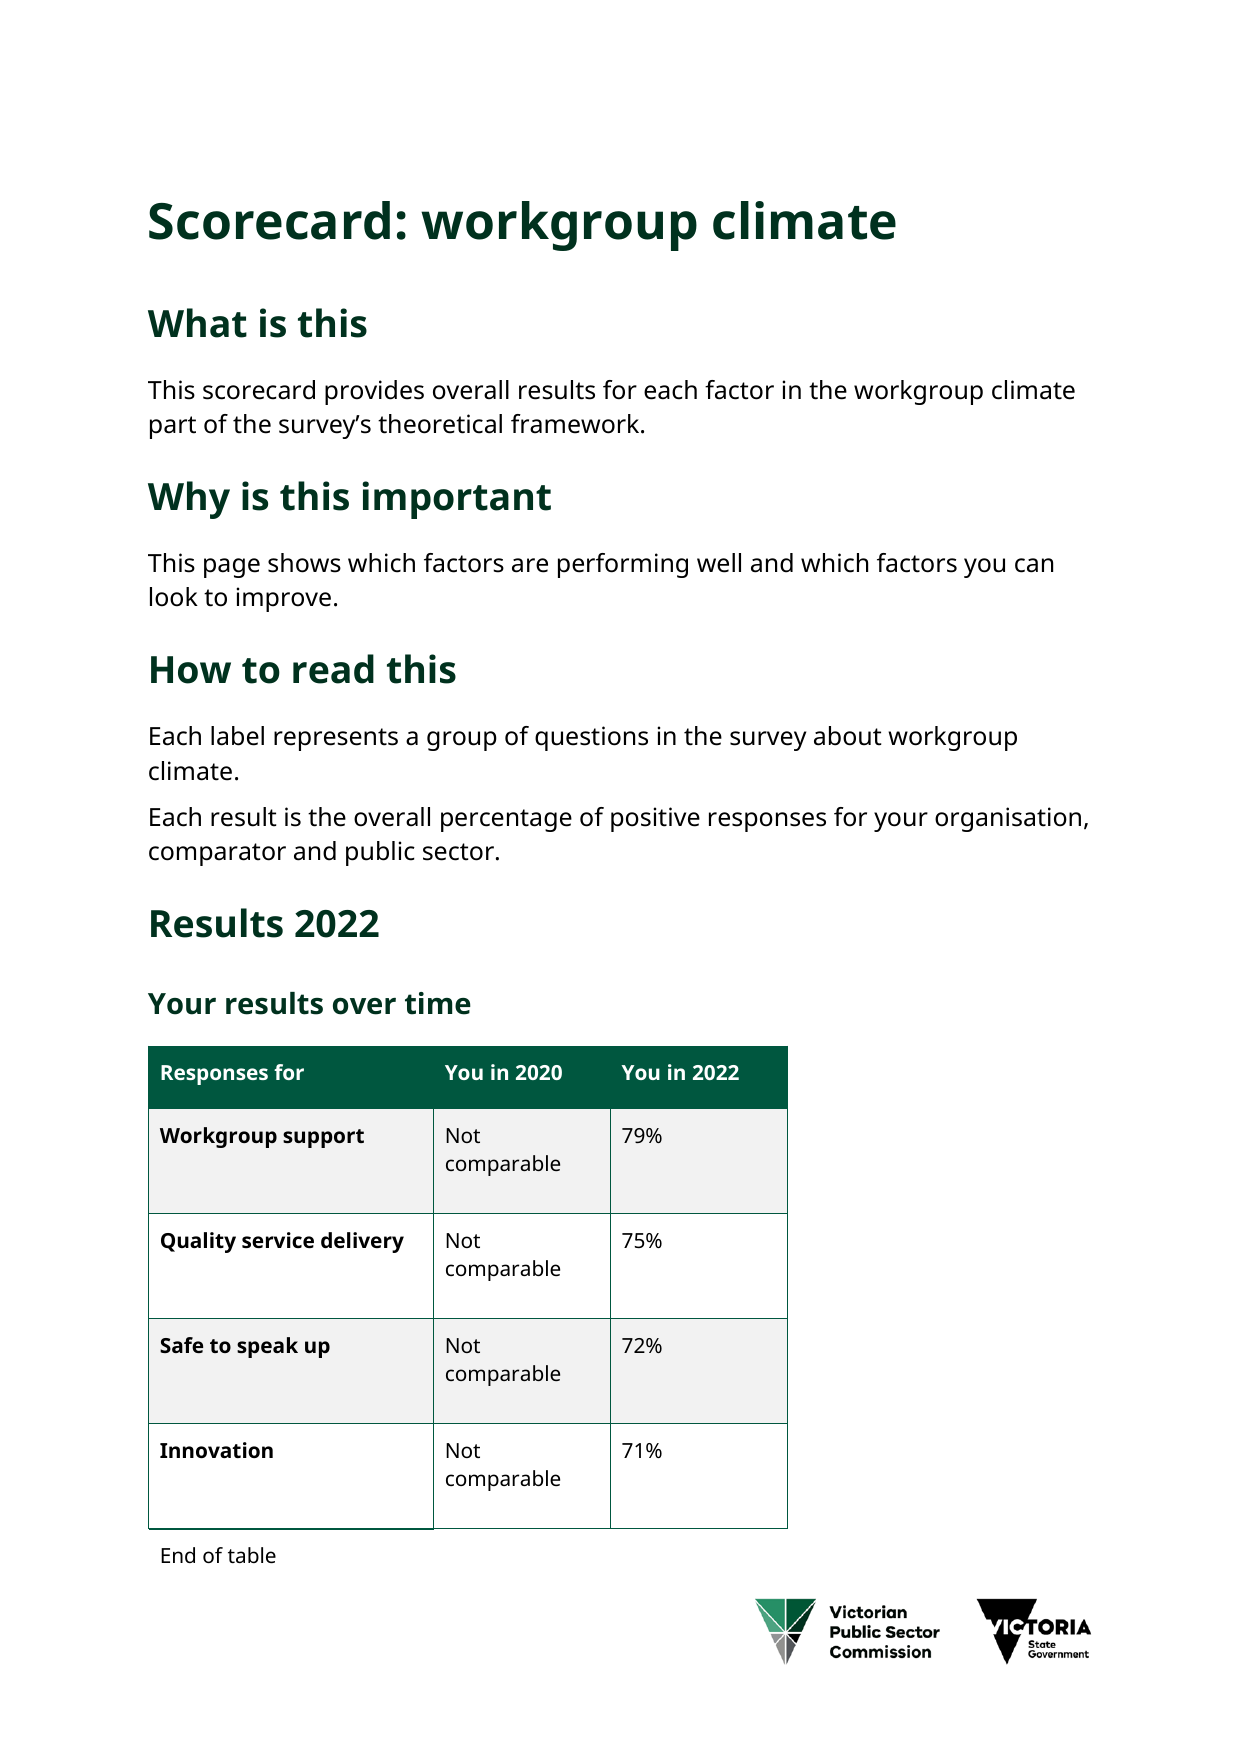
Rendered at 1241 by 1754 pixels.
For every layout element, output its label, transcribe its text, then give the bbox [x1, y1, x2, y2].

subtitle What is this [148, 297, 1092, 348]
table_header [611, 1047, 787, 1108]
text Each label represents a group of questions in the survey about workgroup climate. [148, 719, 1092, 787]
subtitle How to read this [148, 643, 1092, 694]
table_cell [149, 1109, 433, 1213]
text This scorecard provides overall results for each factor in the workgroup climate part of the survey’s theoretical framework. [148, 373, 1092, 441]
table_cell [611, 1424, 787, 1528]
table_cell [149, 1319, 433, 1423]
text Each result is the overall percentage of positive responses for your organisation, comparator and public sector. [148, 799, 1092, 868]
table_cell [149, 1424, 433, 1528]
subtitle Results 2022 [148, 897, 1092, 948]
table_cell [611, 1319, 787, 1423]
subtitle Your results over time [148, 983, 1092, 1023]
picture [754, 1598, 1093, 1666]
subtitle Scorecard: workgroup climate [148, 186, 1092, 254]
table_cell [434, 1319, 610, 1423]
subtitle Why is this important [148, 470, 1092, 521]
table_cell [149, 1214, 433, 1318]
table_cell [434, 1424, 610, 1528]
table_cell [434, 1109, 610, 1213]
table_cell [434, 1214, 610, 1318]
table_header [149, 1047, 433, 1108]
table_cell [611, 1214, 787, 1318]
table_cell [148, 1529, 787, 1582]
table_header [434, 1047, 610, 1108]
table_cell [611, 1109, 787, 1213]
text This page shows which factors are performing well and which factors you can look to improve. [148, 546, 1092, 614]
